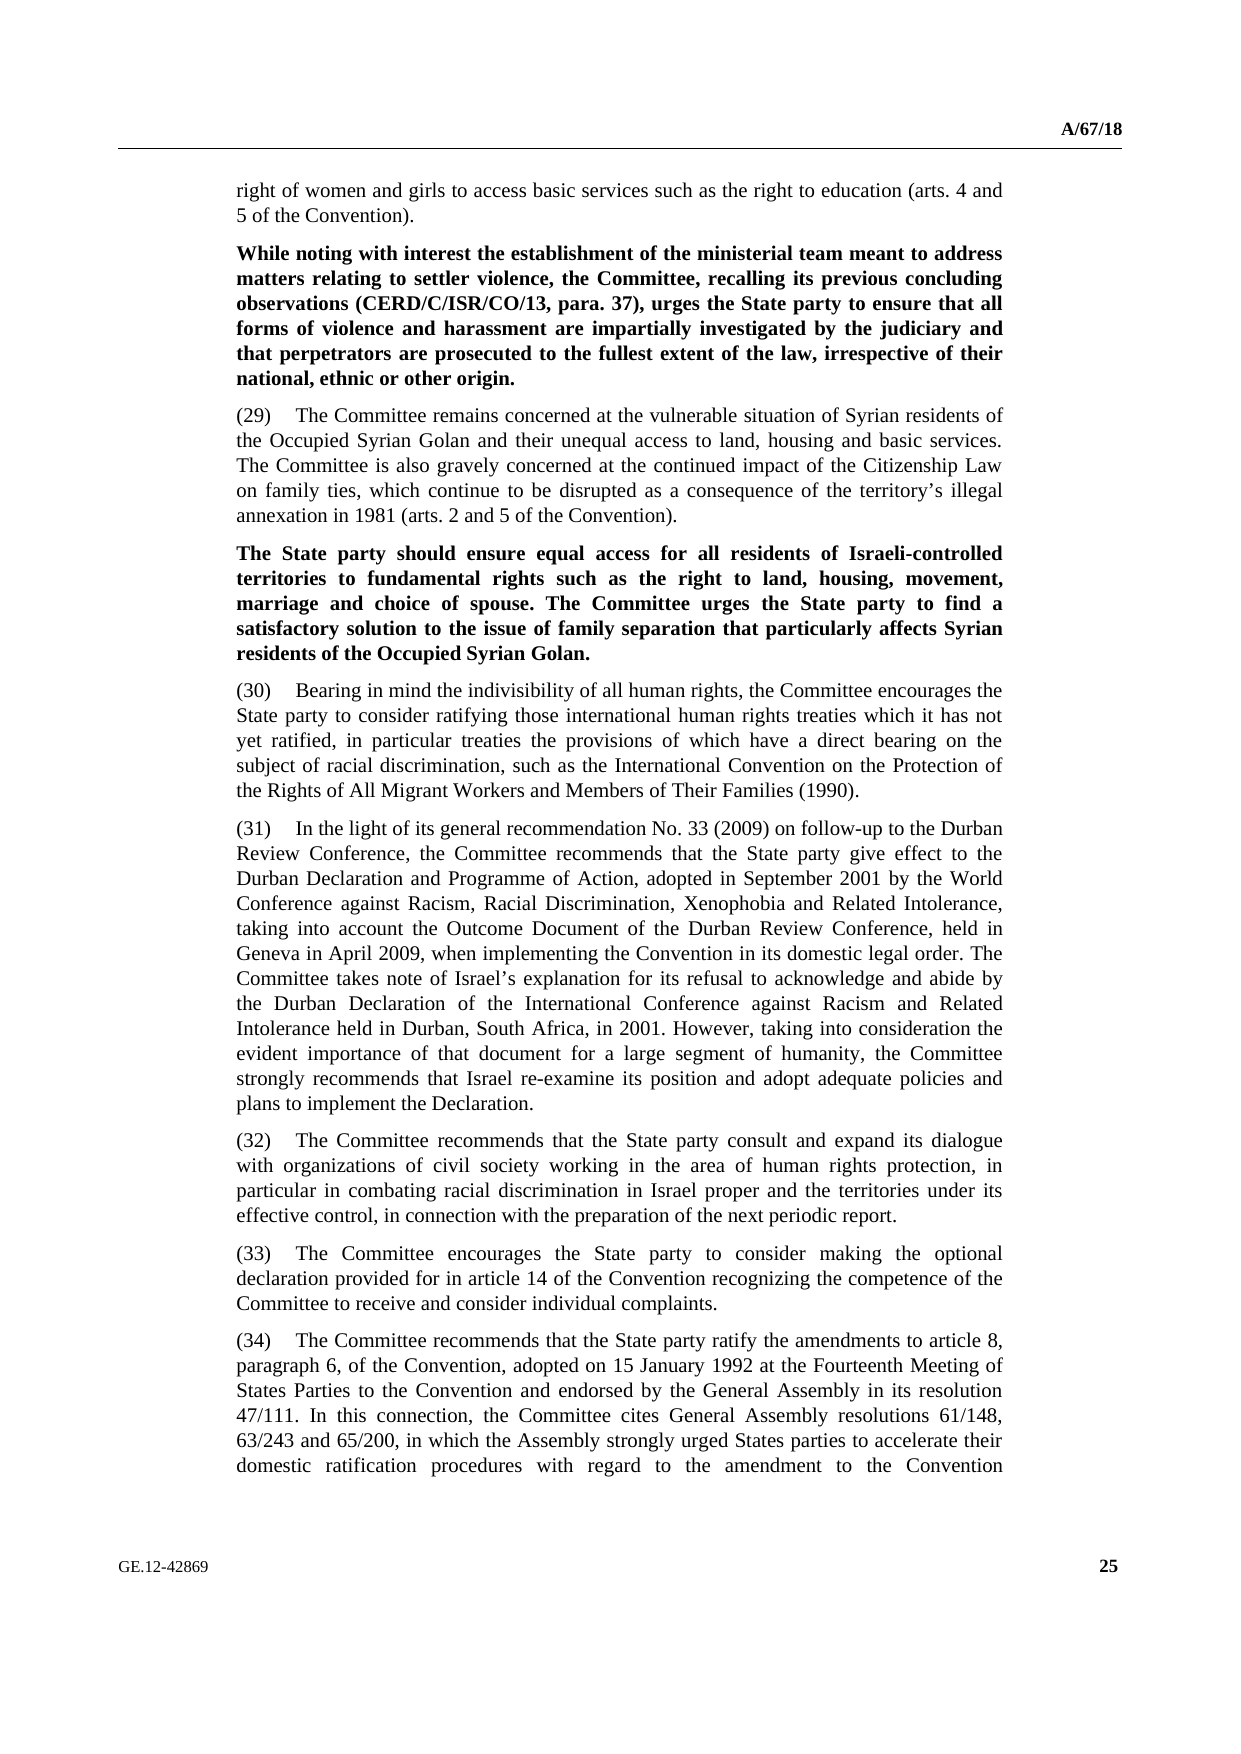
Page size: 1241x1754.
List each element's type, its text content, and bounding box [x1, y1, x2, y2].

text (31) In the light of its general recommendation No. 33 (2009) on follow-up to the Durban Review Conference, the Committee recommends that the State party give effect to the Durban Declaration and Programme of Action, adopted in September 2001 by the World Conference against Racism, Racial Discrimination, Xenophobia and Related Intolerance, taking into account the Outcome Document of the Durban Review Conference, held in Geneva in April 2009, when implementing the Convention in its domestic legal order. The Committee takes note of ’s explanation for its refusal to acknowledge and abide by the Durban Declaration of the International Conference against Racism and Related Intolerance held in , in 2001. However, taking into consideration the evident importance of that document for a large segment of humanity, the Committee strongly recommends that re-examine its position and adopt adequate policies and plans to implement the Declaration. [236, 815, 1004, 1115]
text (30) Bearing in mind the indivisibility of all human rights, the Committee encourages the State party to consider ratifying those international human rights treaties which it has not yet ratified, in particular treaties the provisions of which have a direct bearing on the subject of racial discrimination, such as the International Convention on the Protection of the Rights of All Migrant Workers and Members of Their Families (1990). [236, 677, 1004, 802]
text (33) The Committee encourages the State party to consider making the optional declaration provided for in article 14 of the Convention recognizing the competence of the Committee to receive and consider individual complaints. [236, 1240, 1004, 1315]
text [236, 177, 1004, 227]
text While noting with interest the establishment of the ministerial team meant to address matters relating to settler violence, the Committee, recalling its previous concluding observations (CERD/C/ISR/CO/13, para. 37), urges the State party to ensure that all forms of violence and harassment are impartially investigated by the judiciary and that perpetrators are prosecuted to the fullest extent of the law, irrespective of their national, ethnic or other origin. [236, 240, 1004, 390]
text (29) The Committee remains concerned at the vulnerable situation of Syrian residents of the Occupied Syrian Golan and their unequal access to land, housing and basic services. The Committee is also gravely concerned at the continued impact of the Citizenship Law on family ties, which continue to be disrupted as a consequence of the territory’s illegal annexation in 1981 (arts. 2 and 5 of the Convention). [236, 402, 1004, 527]
text (32) The Committee recommends that the State party consult and expand its dialogue with organizations of civil society working in the area of human rights protection, in particular in combating racial discrimination in proper and the territories under its effective control, in connection with the preparation of the next periodic report. [236, 1127, 1004, 1227]
text The State party should ensure equal access for all residents of Israeli-controlled territories to fundamental rights such as the right to land, housing, movement, marriage and choice of spouse. The Committee urges the State party to find a satisfactory solution to the issue of family separation that particularly affects Syrian residents of the Occupied Syrian Golan. [236, 540, 1004, 665]
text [236, 1327, 1004, 1477]
